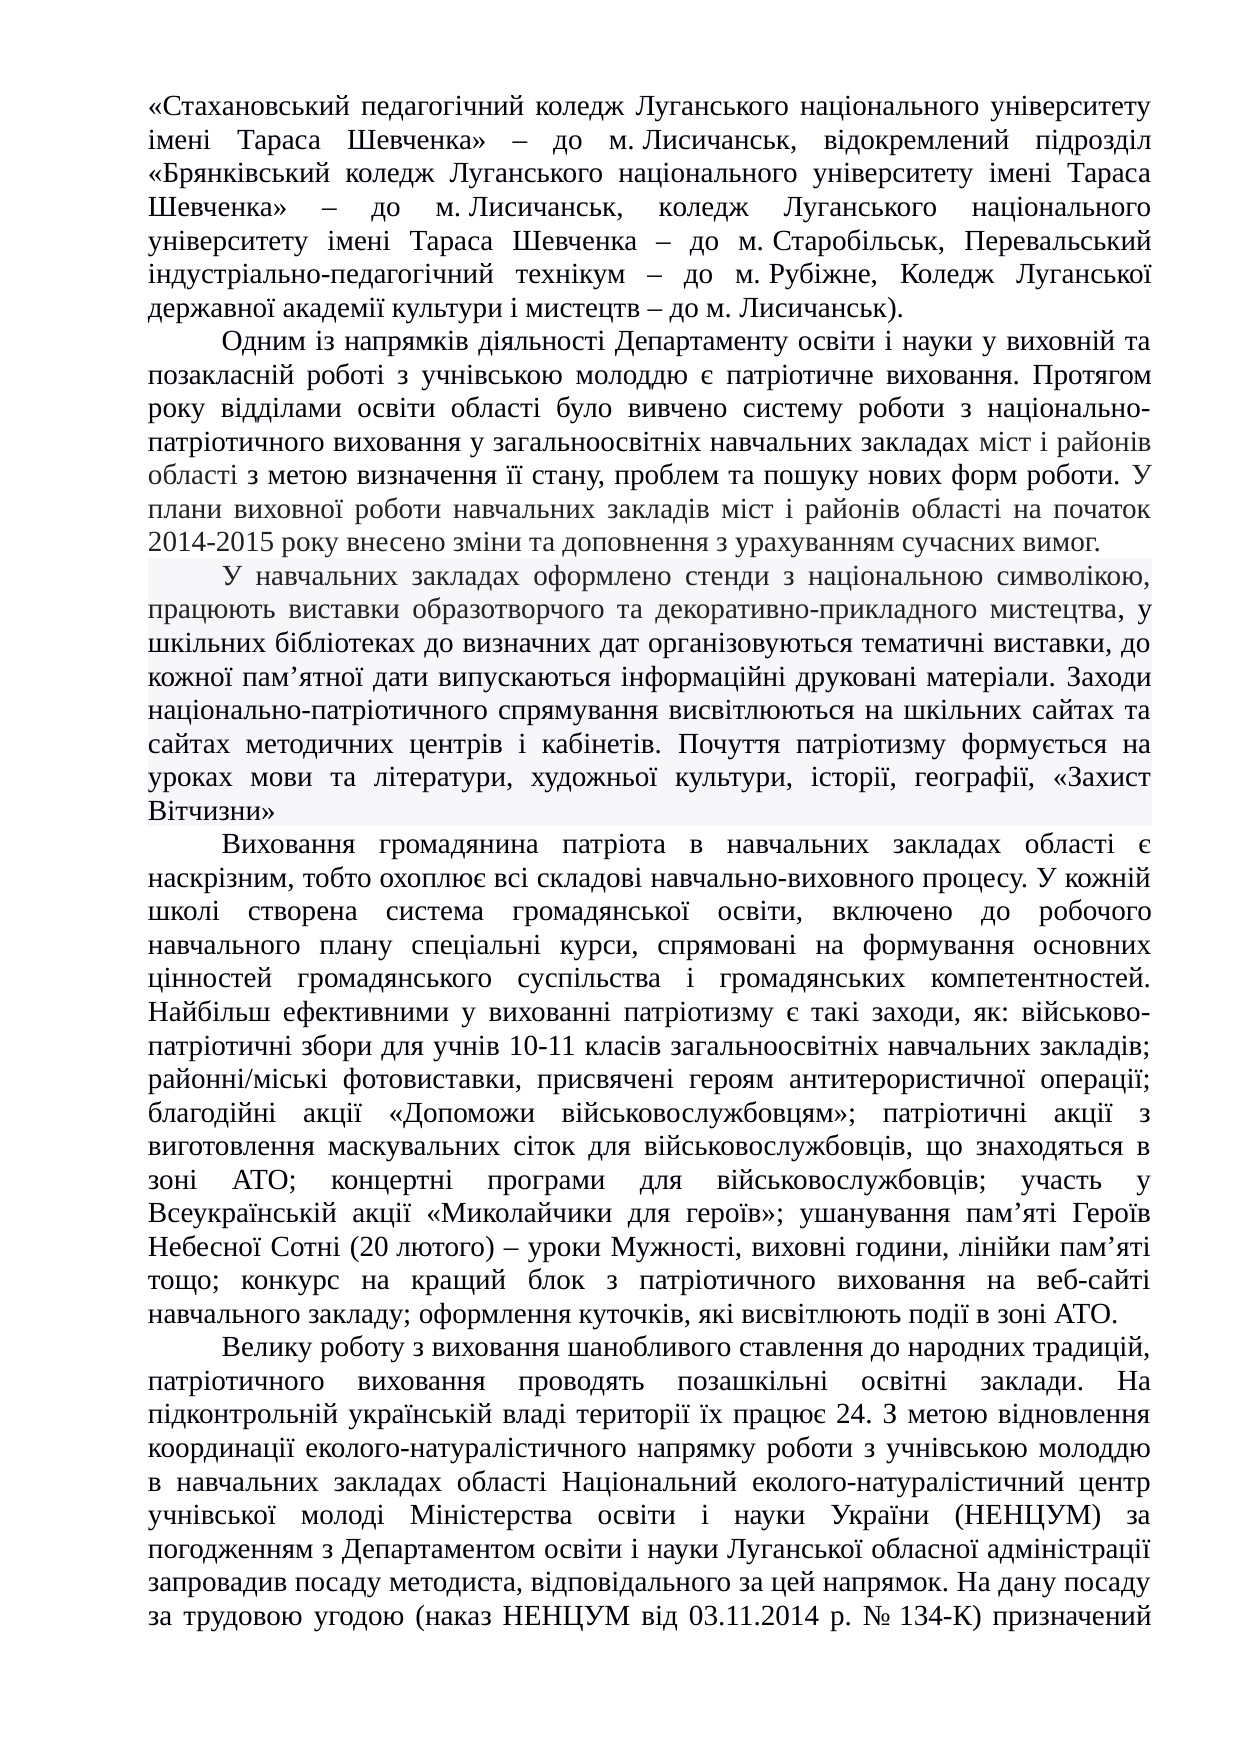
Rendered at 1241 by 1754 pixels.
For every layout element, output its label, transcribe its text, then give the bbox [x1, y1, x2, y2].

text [148, 88, 1152, 323]
text Виховання громадянина патріота в навчальних закладах області є наскрізним, тобто охоплює всі складові навчально-виховного процесу. У кожній школі створена система громадянської освіти, включено до робочого навчального плану спеціальні курси, спрямовані на формування основних цінностей громадянського суспільства і громадянських компетентностей. Найбільш ефективними у вихованні патріотизму є такі заходи, як: військово-патріотичні збори для учнів 10-11 класів загальноосвітніх навчальних закладів; районні/міські фотовиставки, присвячені героям антитерористичної операції; благодійні акції «Допоможи військовослужбовцям»; патріотичні акції з виготовлення маскувальних сіток для військовослужбовців, що знаходяться в зоні АТО; концертні програми для військовослужбовців; участь у Всеукраїнській акції «Миколайчики для героїв»; ушанування пам’яті Героїв Небесної Сотні (20 лютого) – уроки Мужності, виховні години, лінійки пам’яті тощо; конкурс на кращий блок з патріотичного виховання на веб-сайті навчального закладу; оформлення куточків, які висвітлюють події в зоні АТО. [148, 826, 1152, 1329]
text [148, 1329, 1152, 1631]
text Одним із напрямків діяльності Департаменту освіти і науки у виховній та позакласній роботі з учнівською молоддю є патріотичне виховання. Протягом року відділами освіти області було вивчено систему роботи з національно-патріотичного виховання у загальноосвітніх навчальних закладах міст і районів області з метою визначення її стану, проблем та пошуку нових форм роботи. У плани виховної роботи навчальних закладів міст і районів області на початок 2014-2015 року внесено зміни та доповнення з урахуванням сучасних вимог. [148, 323, 1152, 558]
text У навчальних закладах оформлено стенди з національною символікою, працюють виставки образотворчого та декоративно-прикладного мистецтва, у шкільних бібліотеках до визначних дат організовуються тематичні виставки, до кожної пам’ятної дати випускаються інформаційні друковані матеріали. Заходи національно-патріотичного спрямування висвітлюються на шкільних сайтах та сайтах методичних центрів і кабінетів. Почуття патріотизму формується на уроках мови та літератури, художньої культури, історії, географії, «Захист Вітчизни» [148, 558, 1152, 826]
